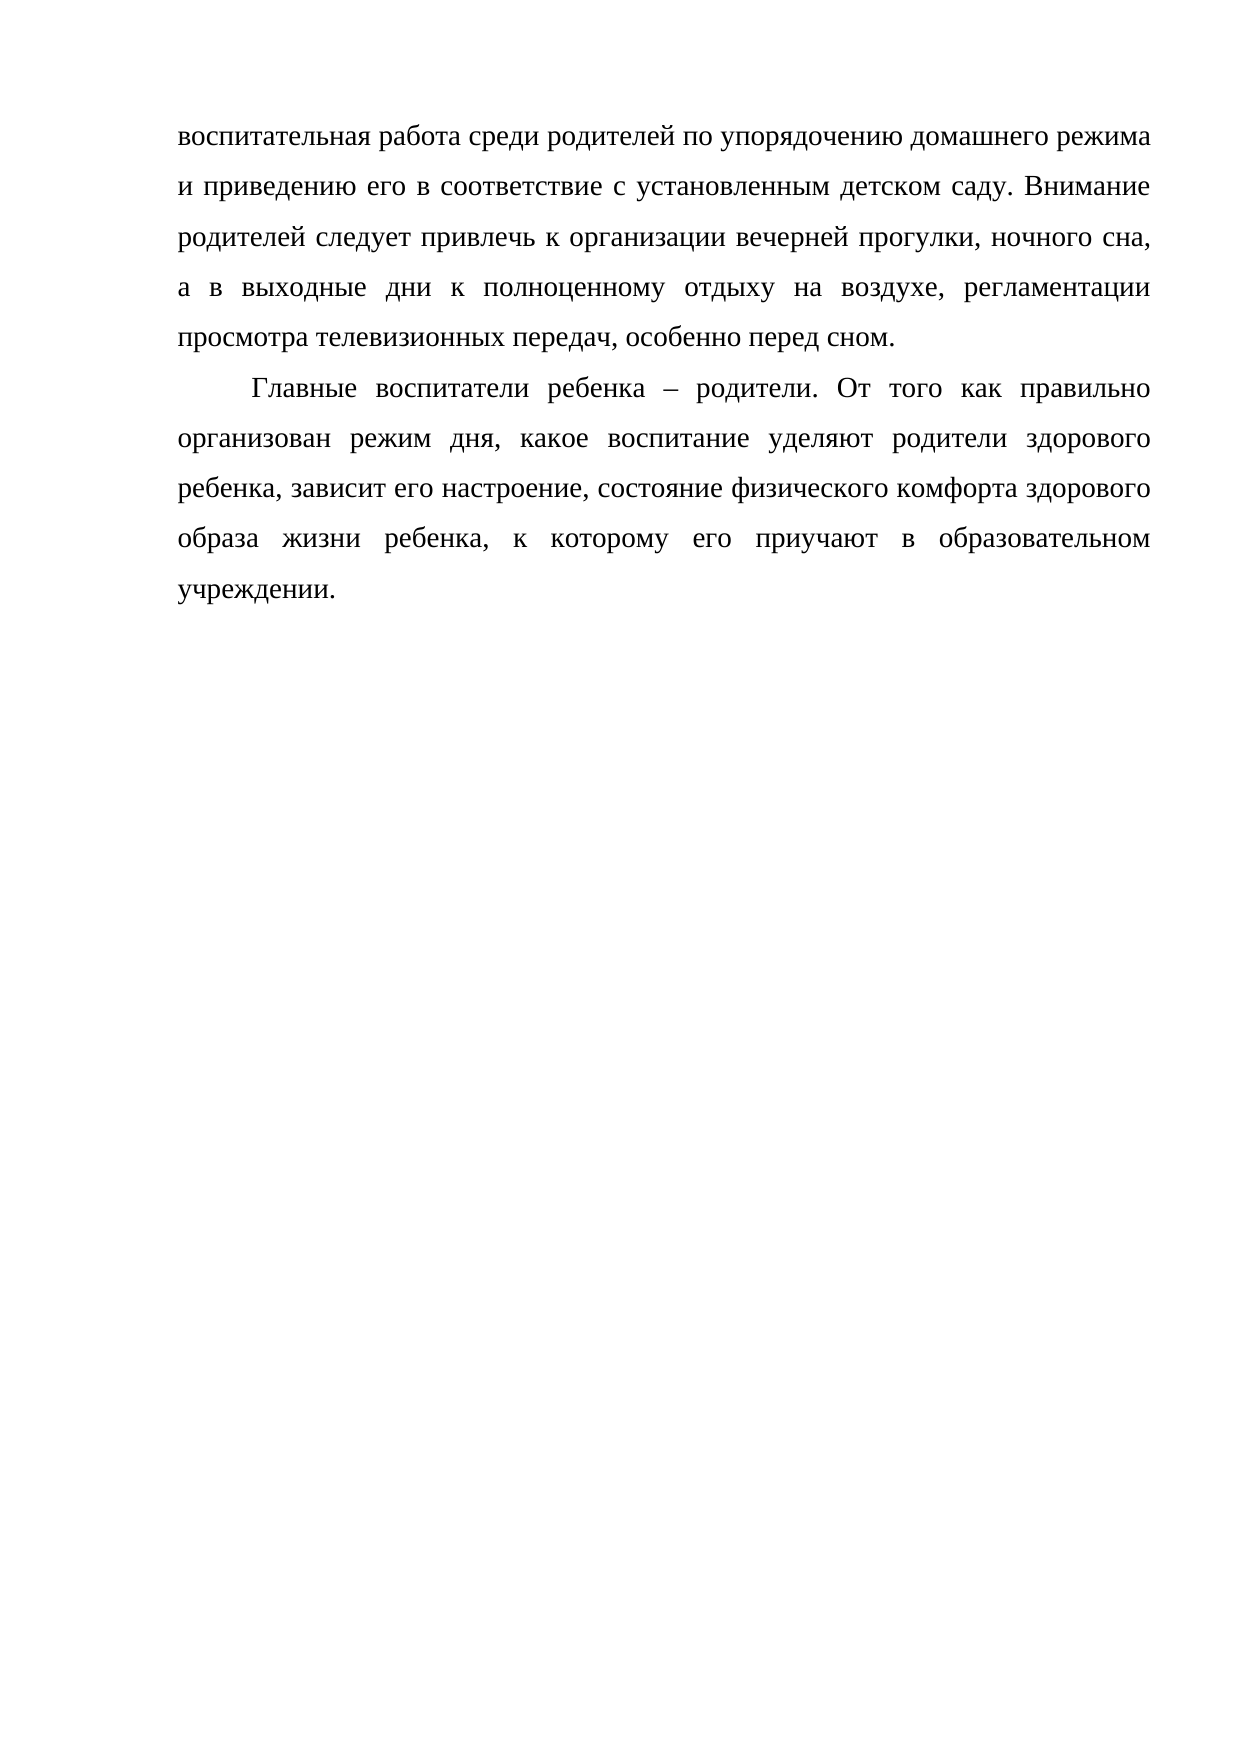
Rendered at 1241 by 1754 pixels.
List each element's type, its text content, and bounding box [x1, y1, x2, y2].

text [177, 118, 1152, 353]
text Главные воспитатели ребенка – родители. От того как правильно организован режим дня, какое воспитание уделяют родители здорового ребенка, зависит его настроение, состояние физического комфорта здорового образа жизни ребенка, к которому его приучают в образовательном учреждении. [177, 370, 1152, 604]
